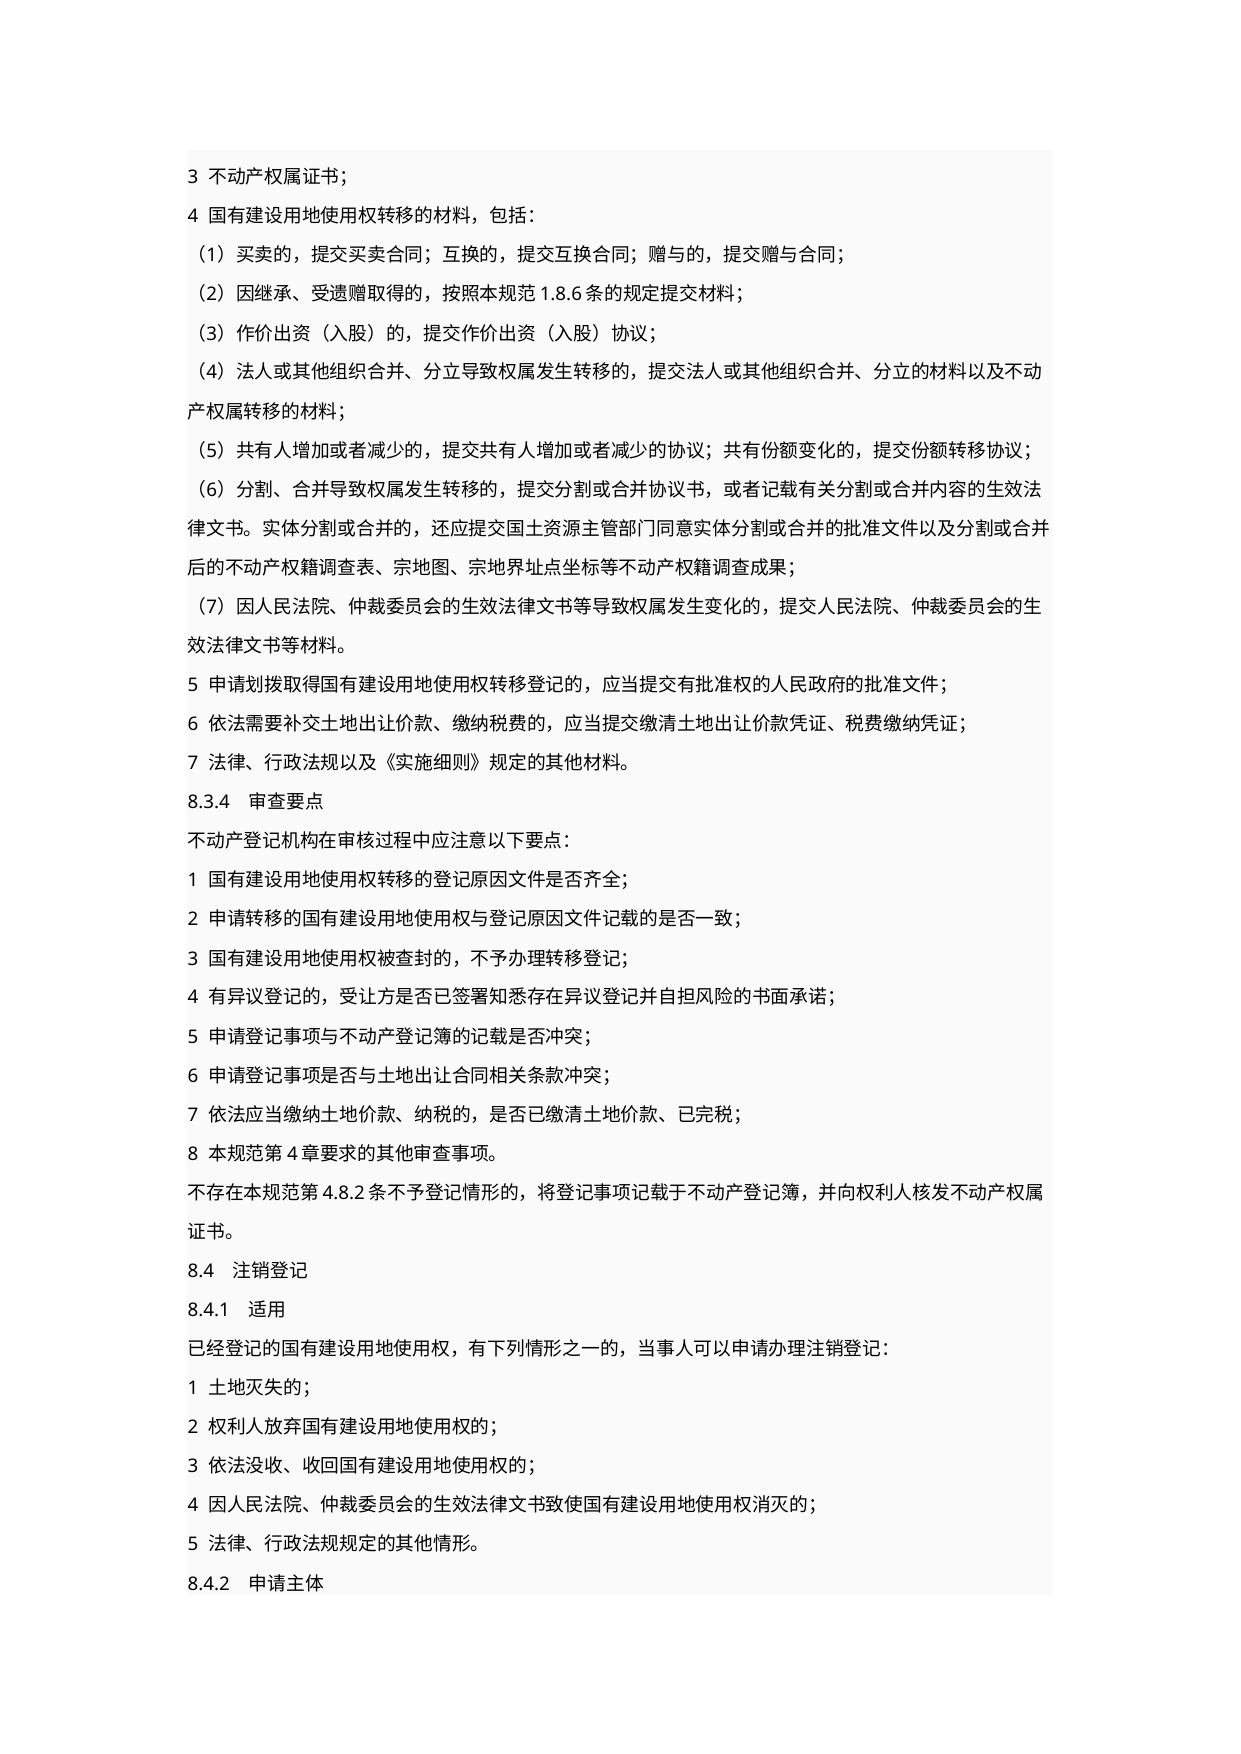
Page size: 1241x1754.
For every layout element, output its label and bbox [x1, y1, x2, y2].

text [187, 150, 1053, 1595]
